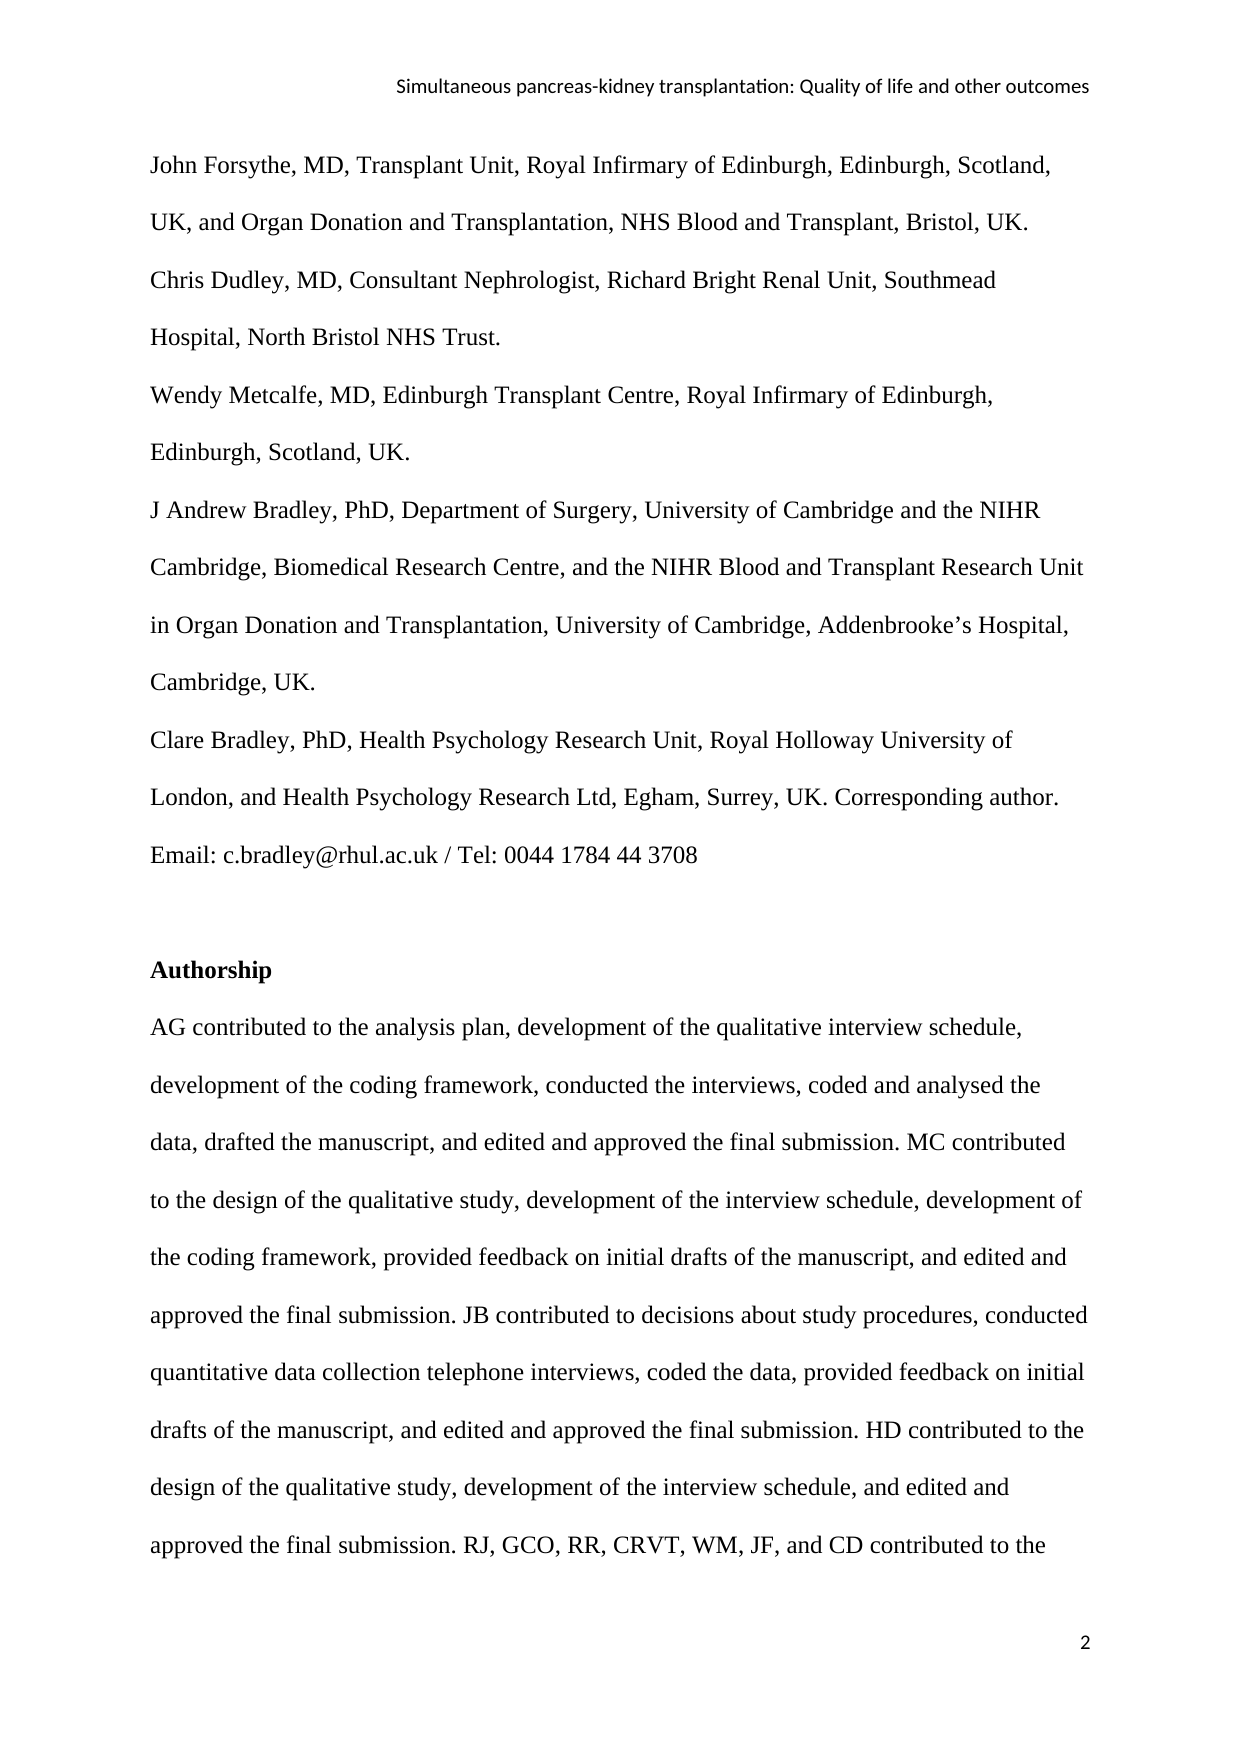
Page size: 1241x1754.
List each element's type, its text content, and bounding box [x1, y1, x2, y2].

text Wendy Metcalfe, MD, Edinburgh Transplant Centre, Royal Infirmary of Edinburgh, Edinburgh, Scotland, UK. [150, 380, 1090, 466]
text Clare Bradley, PhD, Health Psychology Research Unit, Royal Holloway University of London, and Health Psychology Research Ltd, Egham, Surrey, UK. Corresponding author. Email: c.bradley@rhul.ac.uk / Tel: 0044 1784 44 3708 [150, 725, 1090, 869]
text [150, 1012, 1090, 1559]
text Authorship [150, 955, 1090, 984]
text J Andrew Bradley, PhD, Department of Surgery, University of Cambridge and the NIHR Cambridge, Biomedical Research Centre, and the NIHR Blood and Transplant Research Unit in Organ Donation and Transplantation, University of Cambridge, Addenbrooke’s Hospital, Cambridge, UK. [150, 495, 1090, 696]
text Chris Dudley, MD, Consultant Nephrologist, Richard Bright Renal Unit, Southmead Hospital, North Bristol NHS Trust. [150, 265, 1090, 351]
text John Forsythe, MD, Transplant Unit, Royal Infirmary of Edinburgh, Edinburgh, Scotland, UK, and Organ Donation and Transplantation, NHS Blood and Transplant, Bristol, UK. [150, 150, 1090, 236]
